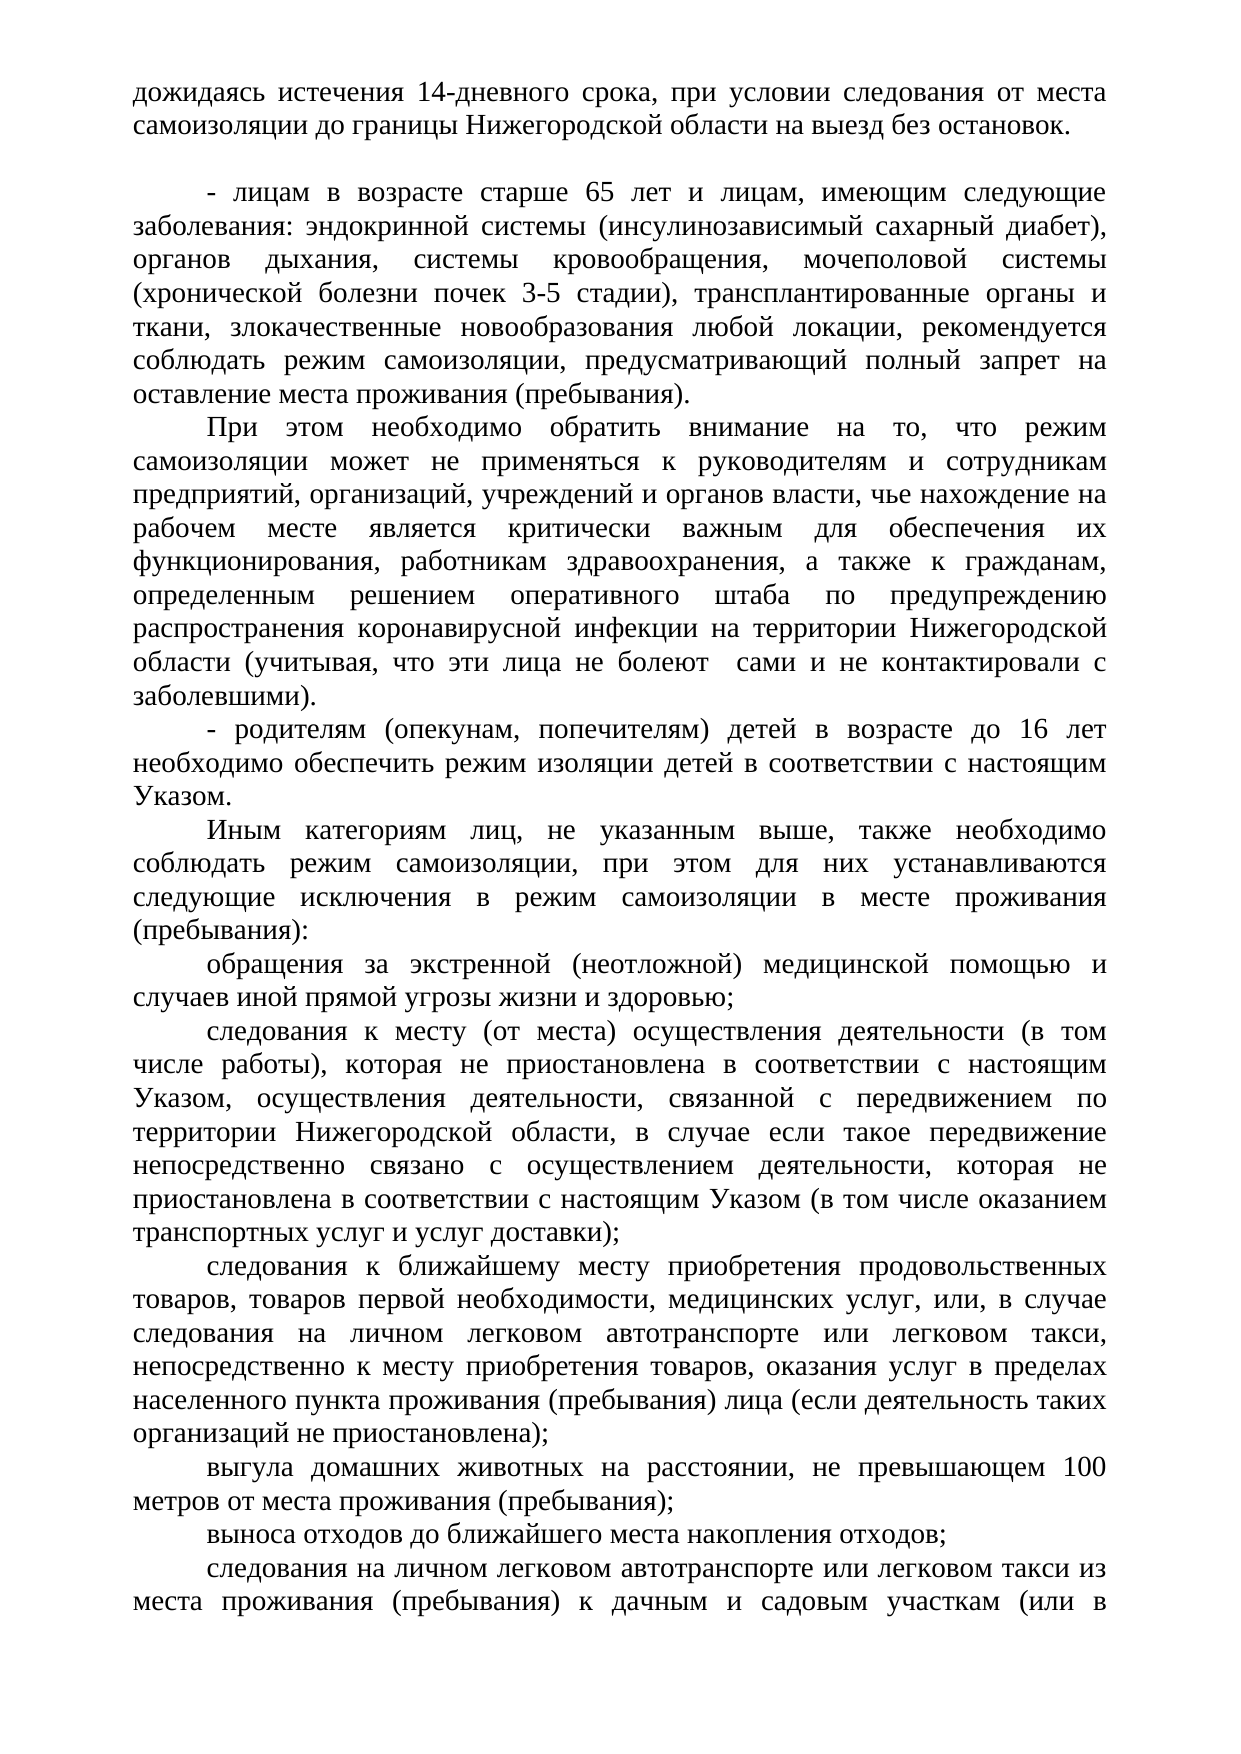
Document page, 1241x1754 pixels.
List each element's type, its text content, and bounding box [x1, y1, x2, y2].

text следования к ближайшему месту приобретения продовольственных товаров, товаров первой необходимости, медицинских услуг, или, в случае следования на личном легковом автотранспорте или легковом такси, непосредственно к месту приобретения товаров, оказания услуг в пределах населенного пункта проживания (пребывания) лица (если деятельность таких организаций не приостановлена); [133, 1248, 1108, 1449]
text - родителям (опекунам, попечителям) детей в возрасте до 16 лет необходимо обеспечить режим изоляции детей в соответствии с настоящим Указом. [133, 711, 1108, 812]
text выноса отходов до ближайшего места накопления отходов; [133, 1516, 1108, 1550]
text Иным категориям лиц, не указанным выше, также необходимо соблюдать режим самоизоляции, при этом для них устанавливаются следующие исключения в режим самоизоляции в месте проживания (пребывания): [133, 812, 1108, 946]
text обращения за экстренной (неотложной) медицинской помощью и случаев иной прямой угрозы жизни и здоровью; [133, 946, 1108, 1013]
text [133, 74, 1108, 141]
text выгула домашних животных на расстоянии, не превышающем 100 метров от места проживания (пребывания); [133, 1449, 1108, 1516]
text следования к месту (от места) осуществления деятельности (в том числе работы), которая не приостановлена в соответствии с настоящим Указом, осуществления деятельности, связанной с передвижением по территории Нижегородской области, в случае если такое передвижение непосредственно связано с осуществлением деятельности, которая не приостановлена в соответствии с настоящим Указом (в том числе оказанием транспортных услуг и услуг доставки); [133, 1013, 1108, 1248]
text - лицам в возрасте старше 65 лет и лицам, имеющим следующие заболевания: эндокринной системы (инсулинозависимый сахарный диабет), органов дыхания, системы кровообращения, мочеполовой системы (хронической болезни почек 3-5 стадии), трансплантированные органы и ткани, злокачественные новообразования любой локации, рекомендуется соблюдать режим самоизоляции, предусматривающий полный запрет на оставление места проживания (пребывания). [133, 174, 1108, 409]
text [133, 1550, 1108, 1617]
text При этом необходимо обратить внимание на то, что режим самоизоляции может не применяться к руководителям и сотрудникам предприятий, организаций, учреждений и органов власти, чье нахождение на рабочем месте является критически важным для обеспечения их функционирования, работникам здравоохранения, а также к гражданам, определенным решением оперативного штаба по предупреждению распространения коронавирусной инфекции на территории Нижегородской области (учитывая, что эти лица не болеют сами и не контактировали с заболевшими). [133, 409, 1108, 711]
